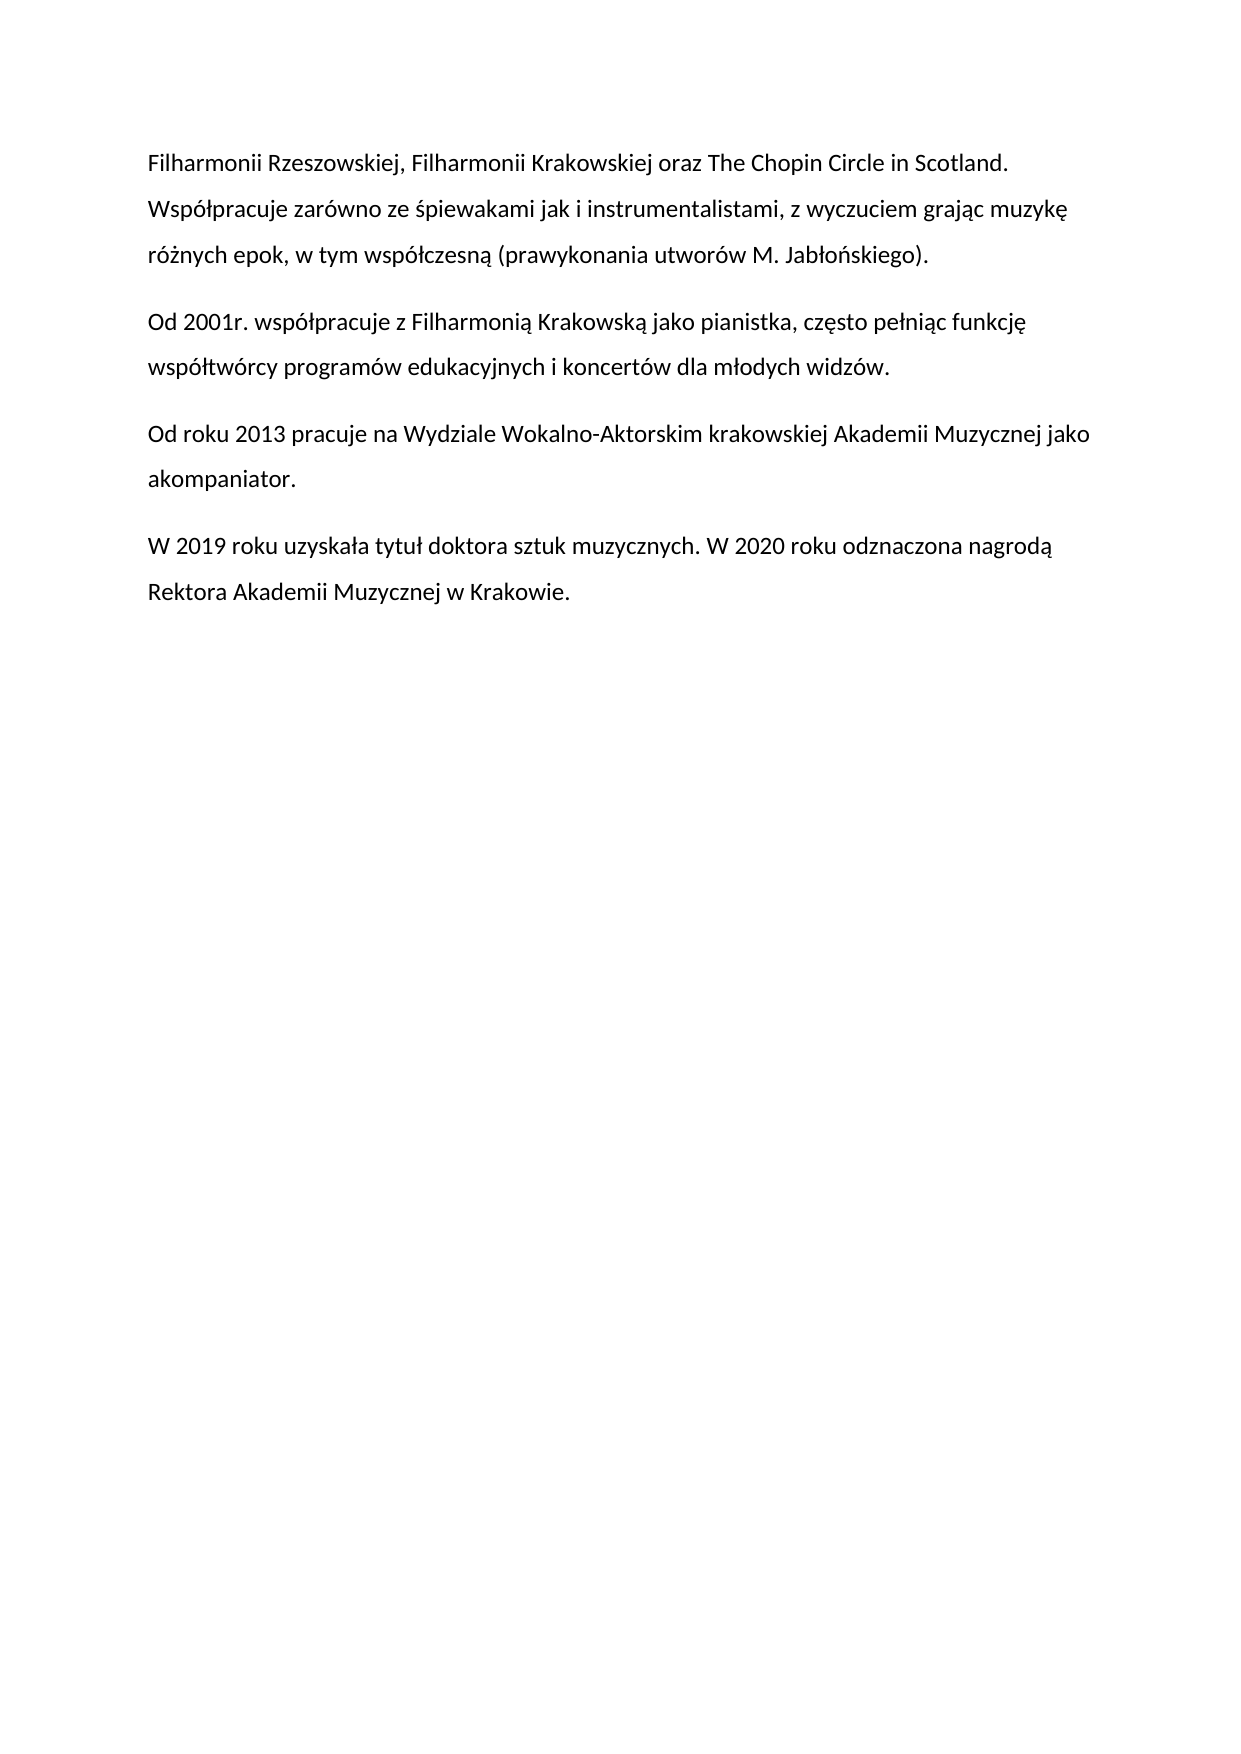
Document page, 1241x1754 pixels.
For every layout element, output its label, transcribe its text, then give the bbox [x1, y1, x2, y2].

text Od 2001r. współpracuje z Filharmonią Krakowską jako pianistka, często pełniąc funkcję współtwórcy programów edukacyjnych i koncertów dla młodych widzów. [148, 306, 1093, 382]
text Od roku 2013 pracuje na Wydziale Wokalno-Aktorskim krakowskiej Akademii Muzycznej jako akompaniator. [148, 418, 1093, 494]
text W 2019 roku uzyskała tytuł doktora sztuk muzycznych. W 2020 roku odznaczona nagrodą Rektora Akademii Muzycznej w Krakowie. [148, 530, 1093, 606]
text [148, 148, 1093, 269]
